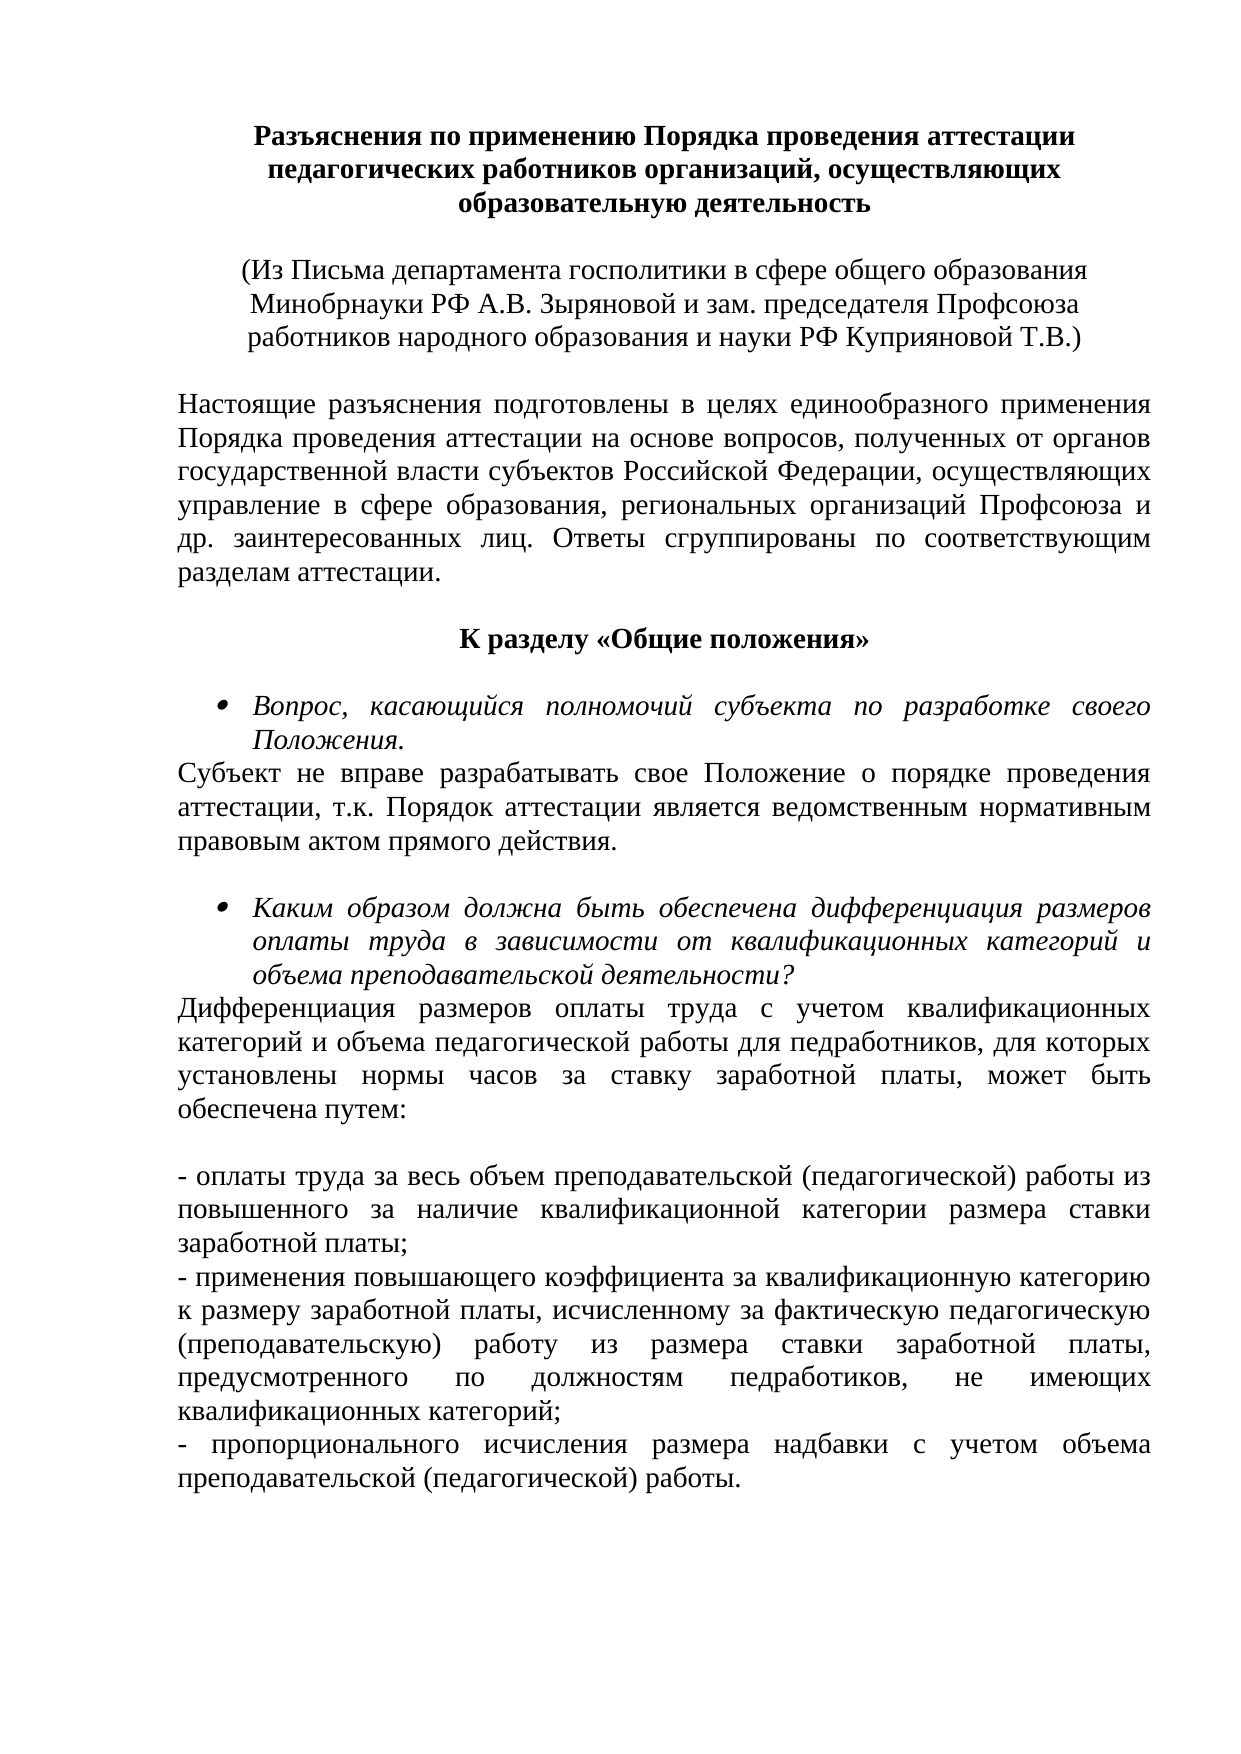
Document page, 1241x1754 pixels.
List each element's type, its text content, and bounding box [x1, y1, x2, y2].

text (Из Письма департамента госполитики в сфере общего образования Минобрнауки РФ А.В. Зыряновой и зам. председателя Профсоюза работников народного образования и науки РФ Куприяновой Т.В.) [177, 252, 1152, 353]
text Настоящие разъяснения подготовлены в целях единообразного применения Порядка проведения аттестации на основе вопросов, полученных от органов государственной власти субъектов Российской Федерации, осуществляющих управление в сфере образования, региональных организаций Профсоюза и др. заинтересованных лиц. Ответы сгруппированы по соответствующим разделам аттестации. [177, 386, 1152, 588]
list - оплаты труда за весь объем преподавательской (педагогической) работы из повышенного за наличие квалификационной категории размера ставки заработной платы; [177, 1158, 1152, 1259]
list Дифференциация размеров оплаты труда с учетом квалификационных категорий и объема педагогической работы для педработников, для которых установлены нормы часов за ставку заработной платы, может быть обеспечена путем: [177, 990, 1152, 1124]
list Вопрос, касающийся полномочий субъекта по разработке своего Положения. [215, 688, 1152, 756]
list - применения повышающего коэффициента за квалификационную категорию к размеру заработной платы, исчисленному за фактическую педагогическую (преподавательскую) работу из размера ставки заработной платы, предусмотренного по должностям педработиков, не имеющих квалификационных категорий; [177, 1259, 1152, 1426]
text К разделу «Общие положения» [177, 621, 1152, 655]
list - пропорционального исчисления размера надбавки с учетом объема преподавательской (педагогической) работы. [177, 1426, 1152, 1493]
list Каким образом должна быть обеспечена дифференциация размеров оплаты труда в зависимости от квалификационных категорий и объема преподавательской деятельности? [215, 890, 1152, 990]
text Разъяснения по применению Порядка проведения аттестации педагогических работников организаций, осуществляющих образовательную деятельность [177, 118, 1152, 219]
list Субъект не вправе разрабатывать свое Положение о порядке проведения аттестации, т.к. Порядок аттестации является ведомственным нормативным правовым актом прямого действия. [177, 756, 1152, 856]
